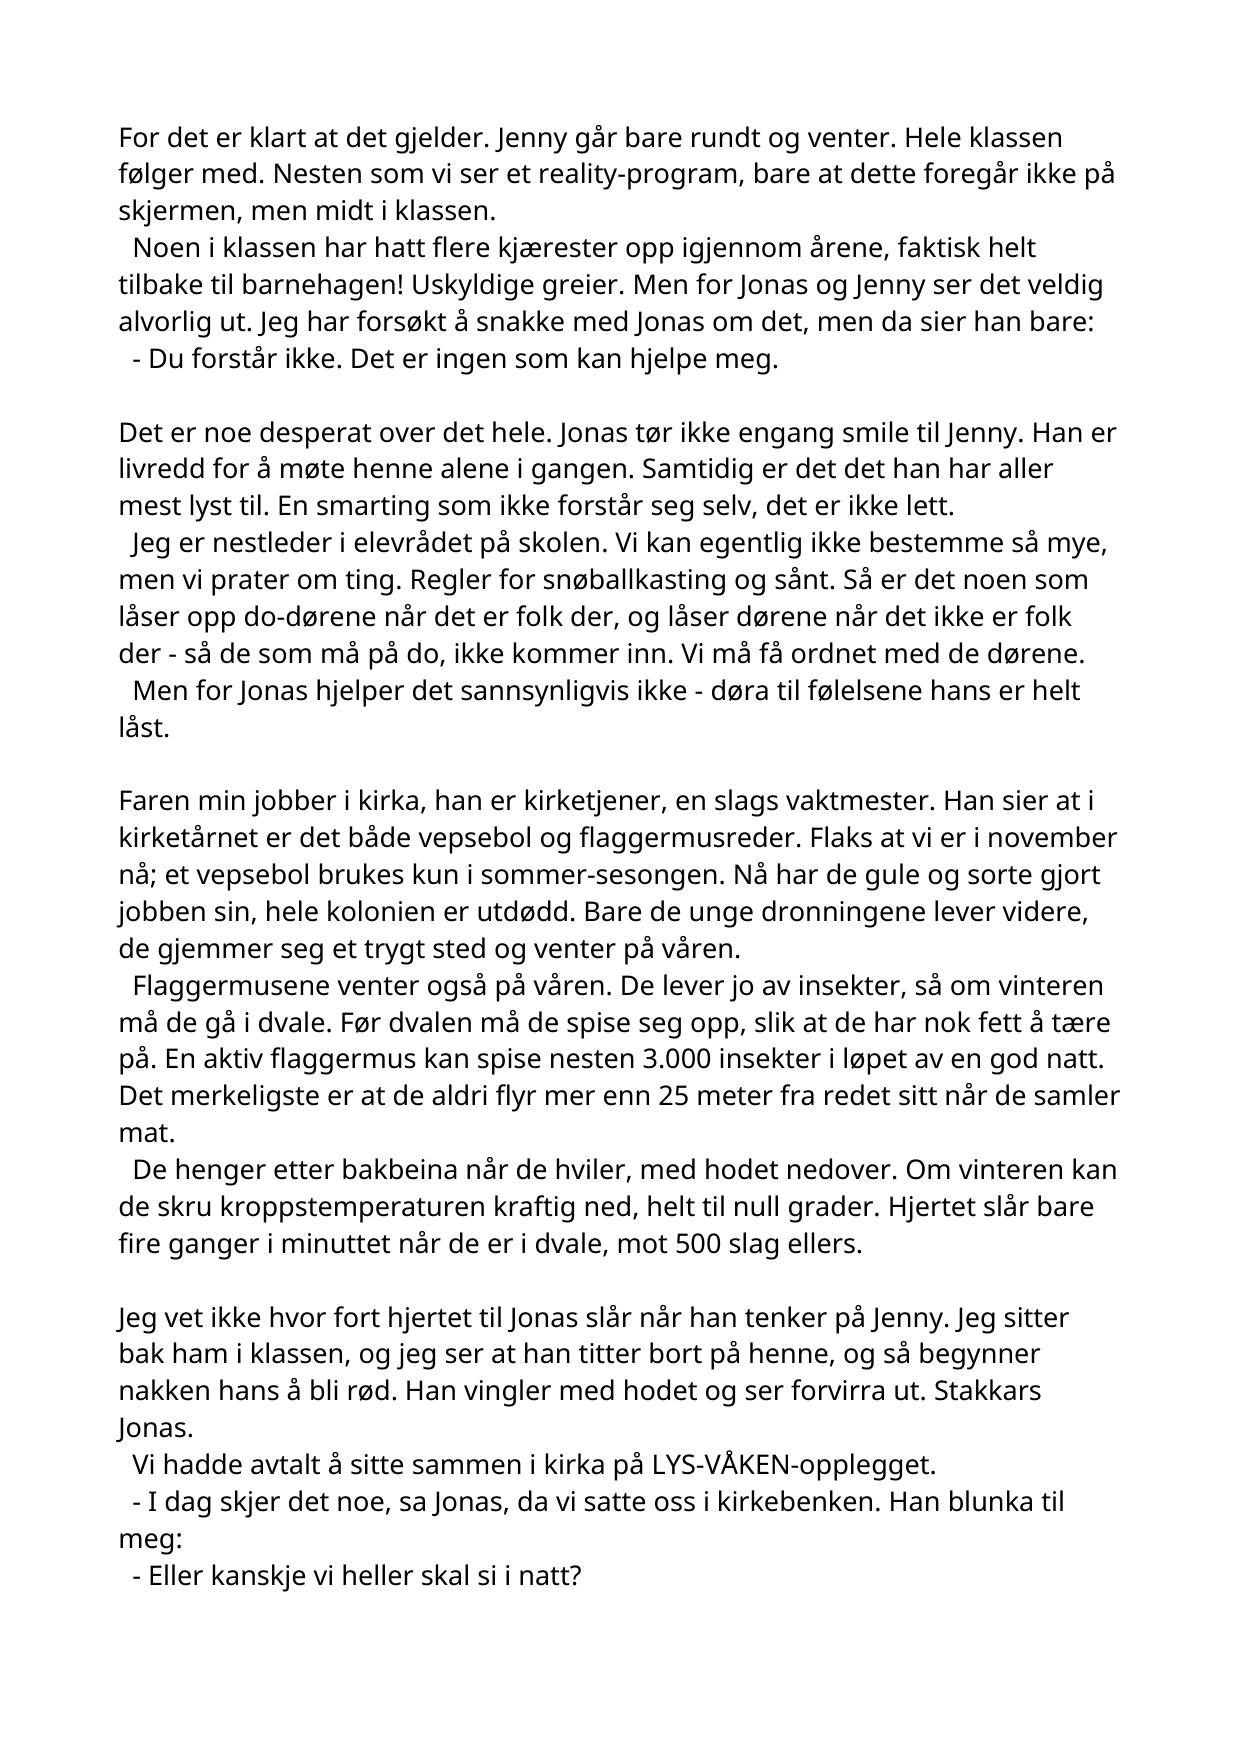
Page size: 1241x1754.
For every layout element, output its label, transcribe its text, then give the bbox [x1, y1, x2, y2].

text Det er noe desperat over det hele. Jonas tør ikke engang smile til Jenny. Han er livredd for å møte henne alene i gangen. Samtidig er det det han har aller mest lyst til. En smarting som ikke forstår seg selv, det er ikke lett. [118, 413, 1122, 524]
text De henger etter bakbeina når de hviler, med hodet nedover. Om vinteren kan de skru kroppstemperaturen kraftig ned, helt til null grader. Hjertet slår bare fire ganger i minuttet når de er i dvale, mot 500 slag ellers. [118, 1151, 1122, 1261]
text - I dag skjer det noe, sa Jonas, da vi satte oss i kirkebenken. Han blunka til meg: [118, 1482, 1122, 1556]
text Vi hadde avtalt å sitte sammen i kirka på LYS-VÅKEN-opplegget. [118, 1446, 1122, 1482]
text Noen i klassen har hatt flere kjærester opp igjennom årene, faktisk helt tilbake til barnehagen! Uskyldige greier. Men for Jonas og Jenny ser det veldig alvorlig ut. Jeg har forsøkt å snakke med Jonas om det, men da sier han bare: [118, 229, 1122, 339]
text Men for Jonas hjelper det sannsynligvis ikke - døra til følelsene hans er helt låst. [118, 671, 1122, 745]
text For det er klart at det gjelder. Jenny går bare rundt og venter. Hele klassen følger med. Nesten som vi ser et reality-program, bare at dette foregår ikke på skjermen, men midt i klassen. [118, 118, 1122, 229]
text Jeg vet ikke hvor fort hjertet til Jonas slår når han tenker på Jenny. Jeg sitter bak ham i klassen, og jeg ser at han titter bort på henne, og så begynner nakken hans å bli rød. Han vingler med hodet og ser forvirra ut. Stakkars Jonas. [118, 1298, 1122, 1446]
text Jeg er nestleder i elevrådet på skolen. Vi kan egentlig ikke bestemme så mye, men vi prater om ting. Regler for snøballkasting og sånt. Så er det noen som låser opp do-dørene når det er folk der, og låser dørene når det ikke er folk der - så de som må på do, ikke kommer inn. Vi må få ordnet med de dørene. [118, 524, 1122, 671]
text - Du forstår ikke. Det er ingen som kan hjelpe meg. [118, 339, 1122, 376]
text Faren min jobber i kirka, han er kirketjener, en slags vaktmester. Han sier at i kirketårnet er det både vepsebol og flaggermusreder. Flaks at vi er i november nå; et vepsebol brukes kun i sommer-sesongen. Nå har de gule og sorte gjort jobben sin, hele kolonien er utdødd. Bare de unge dronningene lever videre, de gjemmer seg et trygt sted og venter på våren. [118, 782, 1122, 966]
text - Eller kanskje vi heller skal si i natt? [118, 1556, 1122, 1593]
text Flaggermusene venter også på våren. De lever jo av insekter, så om vinteren må de gå i dvale. Før dvalen må de spise seg opp, slik at de har nok fett å tære på. En aktiv flaggermus kan spise nesten 3.000 insekter i løpet av en god natt. Det merkeligste er at de aldri flyr mer enn 25 meter fra redet sitt når de samler mat. [118, 966, 1122, 1151]
